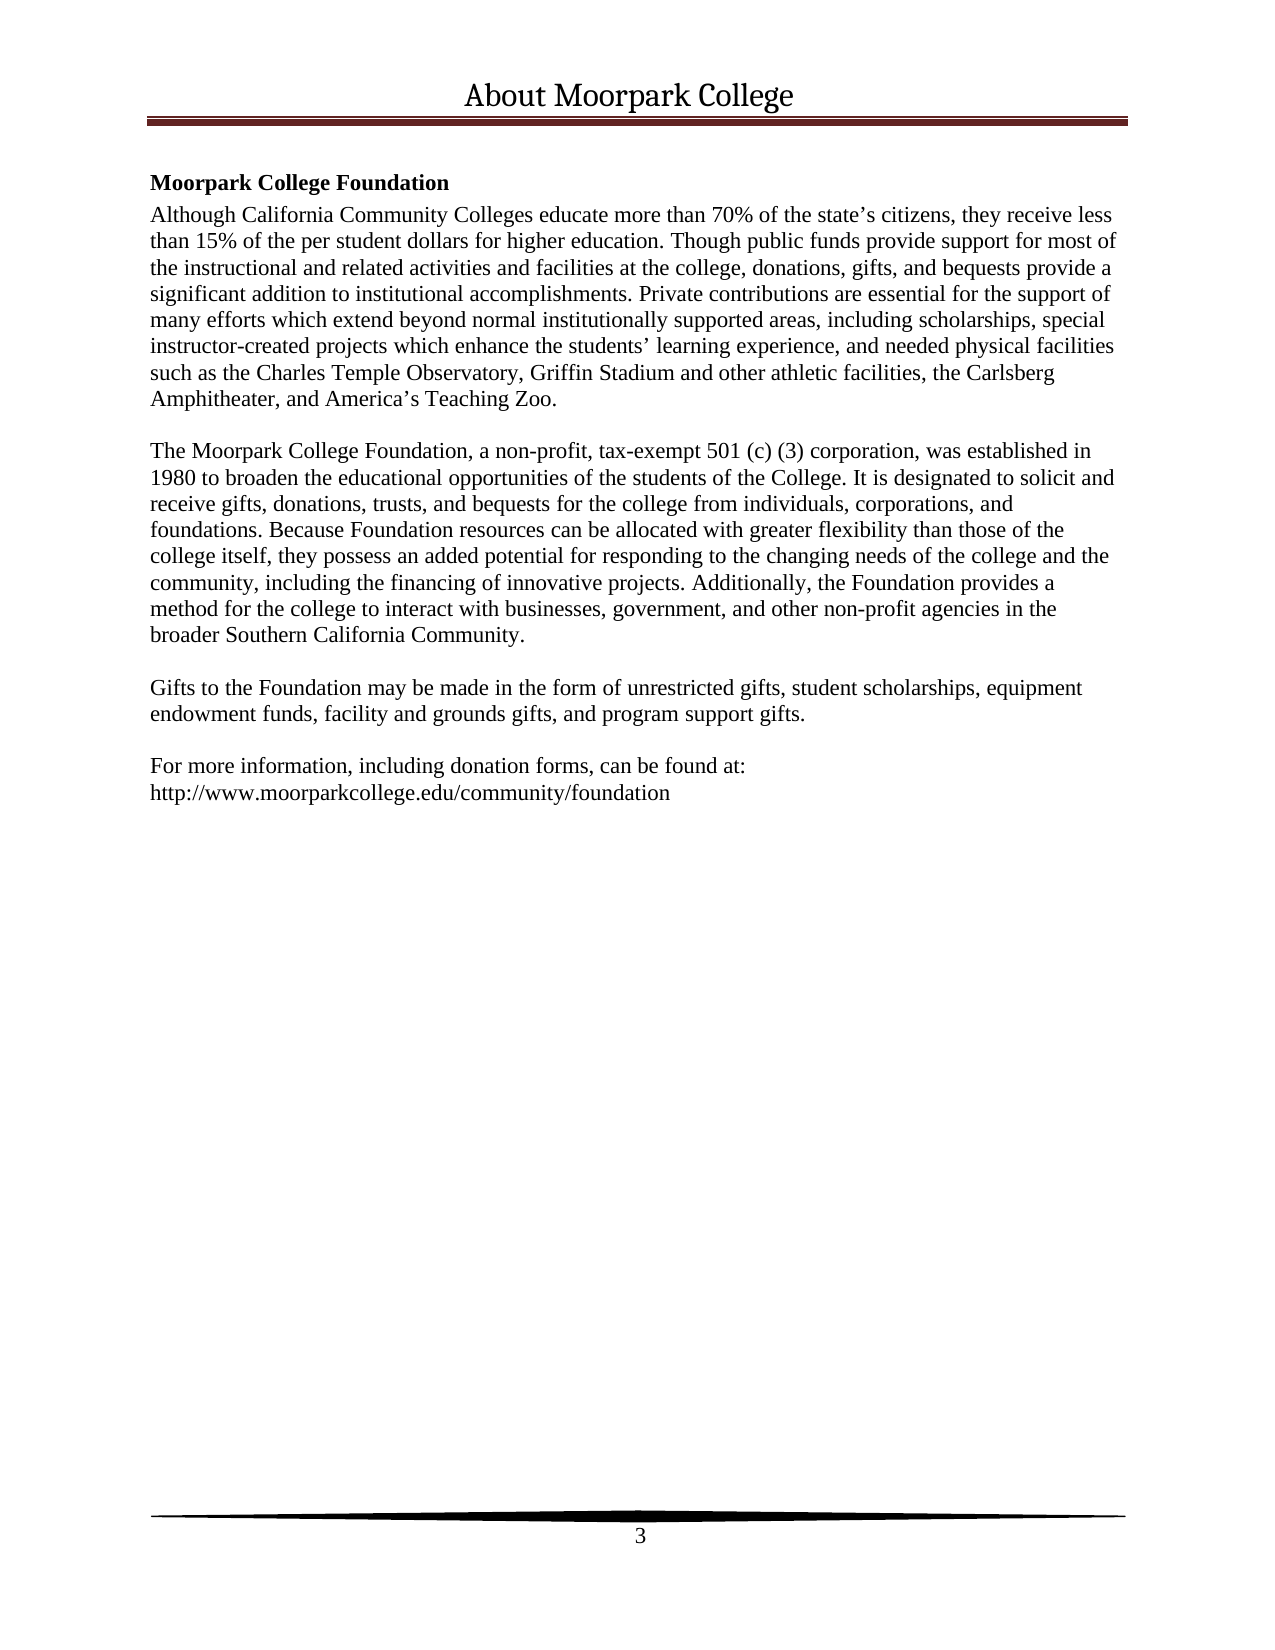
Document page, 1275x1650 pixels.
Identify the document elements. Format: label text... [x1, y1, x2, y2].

text The Moorpark College Foundation, a non-profit, tax-exempt 501 (c) (3) corporation, was established in 1980 to broaden the educational opportunities of the students of the College. It is designated to solicit and receive gifts, donations, trusts, and bequests for the college from individuals, corporations, and foundations. Because Foundation resources can be allocated with greater flexibility than those of the college itself, they possess an added potential for responding to the changing needs of the college and the community, including the financing of innovative projects. Additionally, the Foundation provides a method for the college to interact with businesses, government, and other non-profit agencies in the broader Southern California Community. [150, 438, 1117, 647]
text For more information, including donation forms, can be found at: http://www.moorparkcollege.edu/community/foundation [150, 753, 1072, 805]
subtitle Moorpark College Foundation [150, 169, 1144, 195]
text Although California Community Colleges educate more than 70% of the state’s citizens, they receive less than 15% of the per student dollars for higher education. Though public funds provide support for most of the instructional and related activities and facilities at the college, donations, gifts, and bequests provide a significant addition to institutional accomplishments. Private contributions are essential for the support of many efforts which extend beyond normal institutionally supported areas, including scholarships, special instructor-created projects which enhance the students’ learning experience, and needed physical facilities such as the Charles Temple Observatory, Griffin Stadium and other athletic facilities, the Carlsberg Amphitheater, and America’s Teaching Zoo. [150, 201, 1123, 412]
text Gifts to the Foundation may be made in the form of unrestricted gifts, student scholarships, equipment endowment funds, facility and grounds gifts, and program support gifts. [150, 673, 1117, 726]
